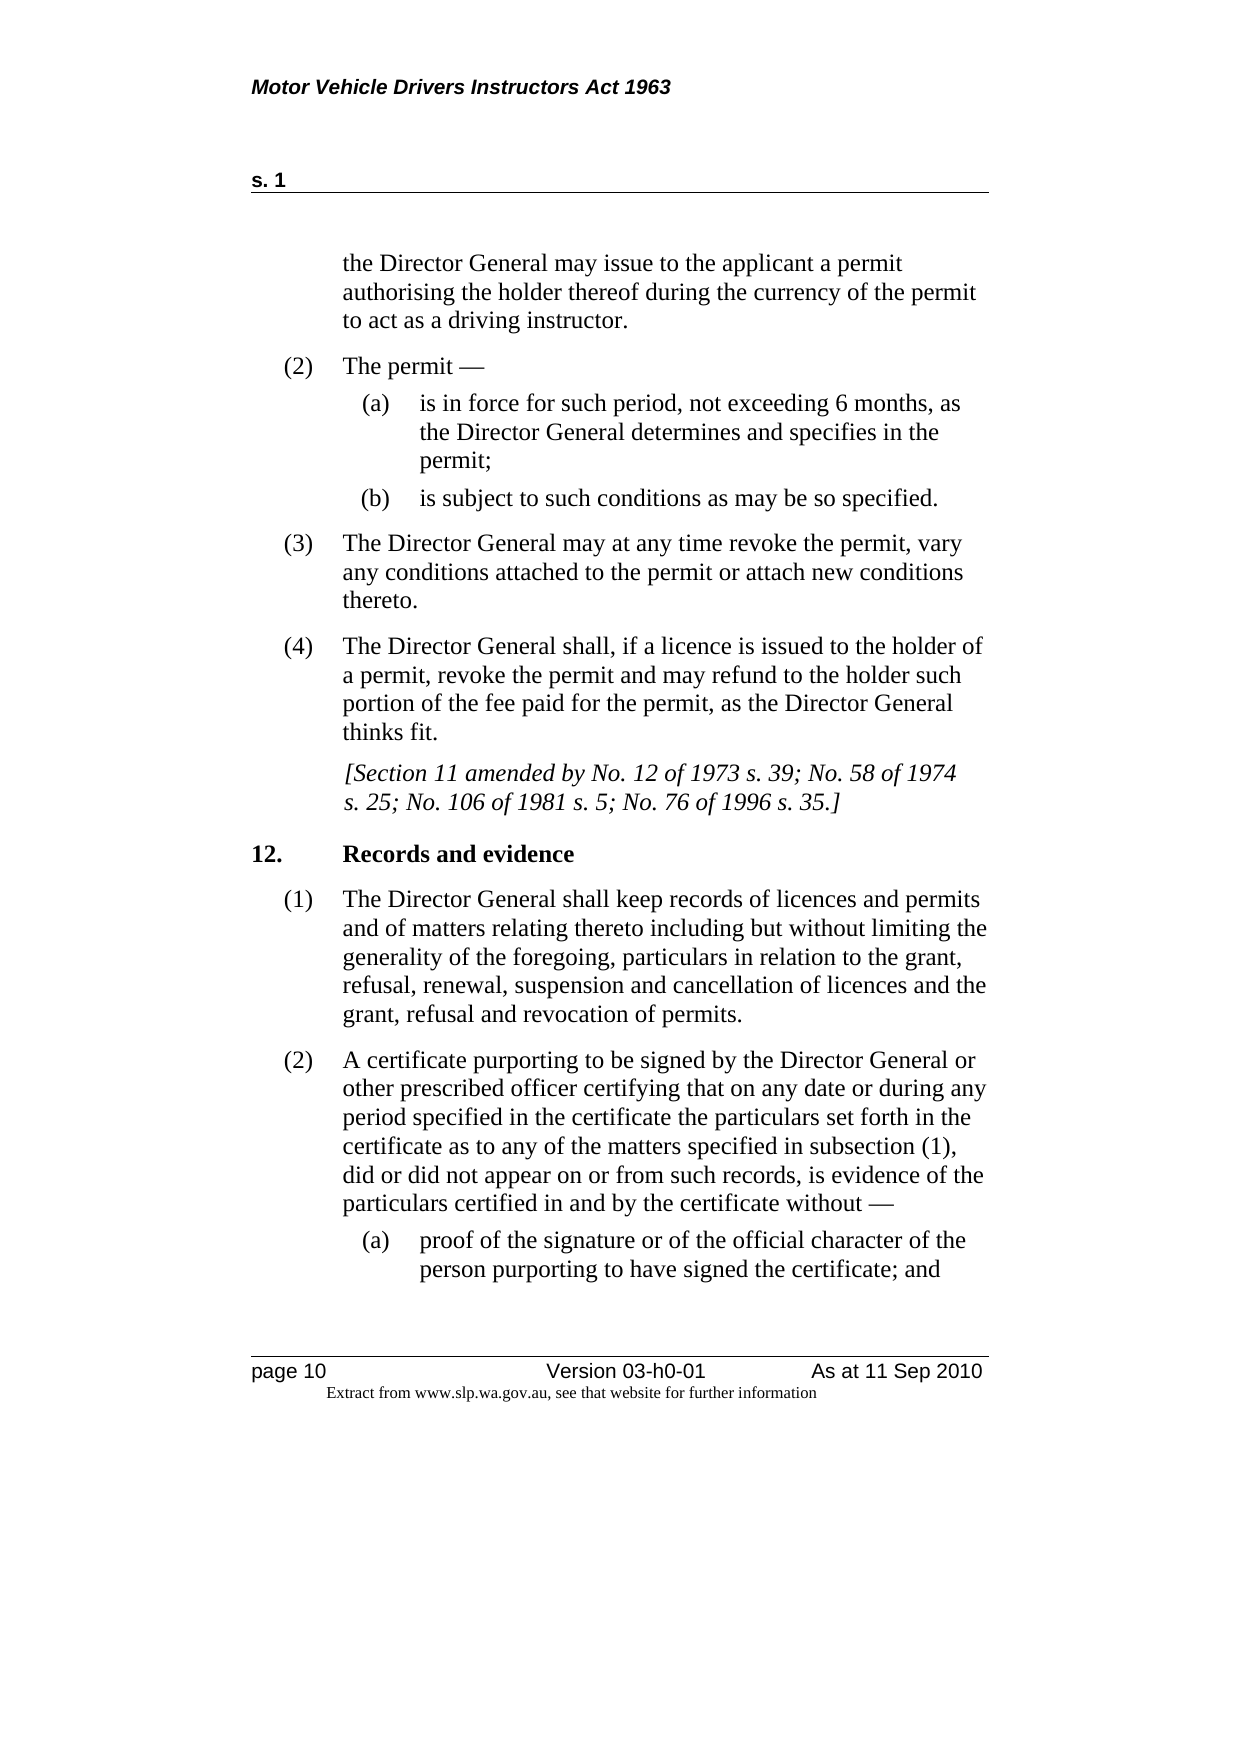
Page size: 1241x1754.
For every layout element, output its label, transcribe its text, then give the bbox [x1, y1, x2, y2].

text (b) is subject to such conditions as may be so specified. [251, 483, 989, 511]
text (2) A certificate purporting to be signed by the Director General or other prescribed officer certifying that on any date or during any period specified in the certificate the particulars set forth in the certificate as to any of the matters specified in subsection (1), did or did not appear on or from such records, is evidence of the particulars certified in and by the certificate without — [251, 1045, 989, 1217]
text (3) The Director General may at any time revoke the permit, vary any conditions attached to the permit or attach new conditions thereto. [251, 528, 989, 614]
text (1) The Director General shall keep records of licences and permits and of matters relating thereto including but without limiting the generality of the foregoing, particulars in relation to the grant, refusal, renewal, suspension and cancellation of licences and the grant, refusal and revocation of permits. [251, 884, 989, 1028]
text (2) The permit — [251, 351, 989, 380]
text [Section 11 amended by No. 12 of 1973 s. 39; No. 58 of 1974 s. 25; No. 106 of 1981 s. 5; No. 76 of 1996 s. 35.] [251, 758, 989, 816]
text (a) is in force for such period, not exceeding 6 months, as the Director General determines and specifies in the permit; [251, 388, 989, 474]
text (a) proof of the signature or of the official character of the person purporting to have signed the certificate; and [251, 1226, 989, 1283]
text the Director General may issue to the applicant a permit authorising the holder thereof during the currency of the permit to act as a driving instructor. [251, 248, 989, 334]
subtitle 12. Records and evidence [251, 839, 989, 868]
text (4) The Director General shall, if a licence is issued to the holder of a permit, revoke the permit and may refund to the holder such portion of the fee paid for the permit, as the Director General thinks fit. [251, 631, 989, 746]
